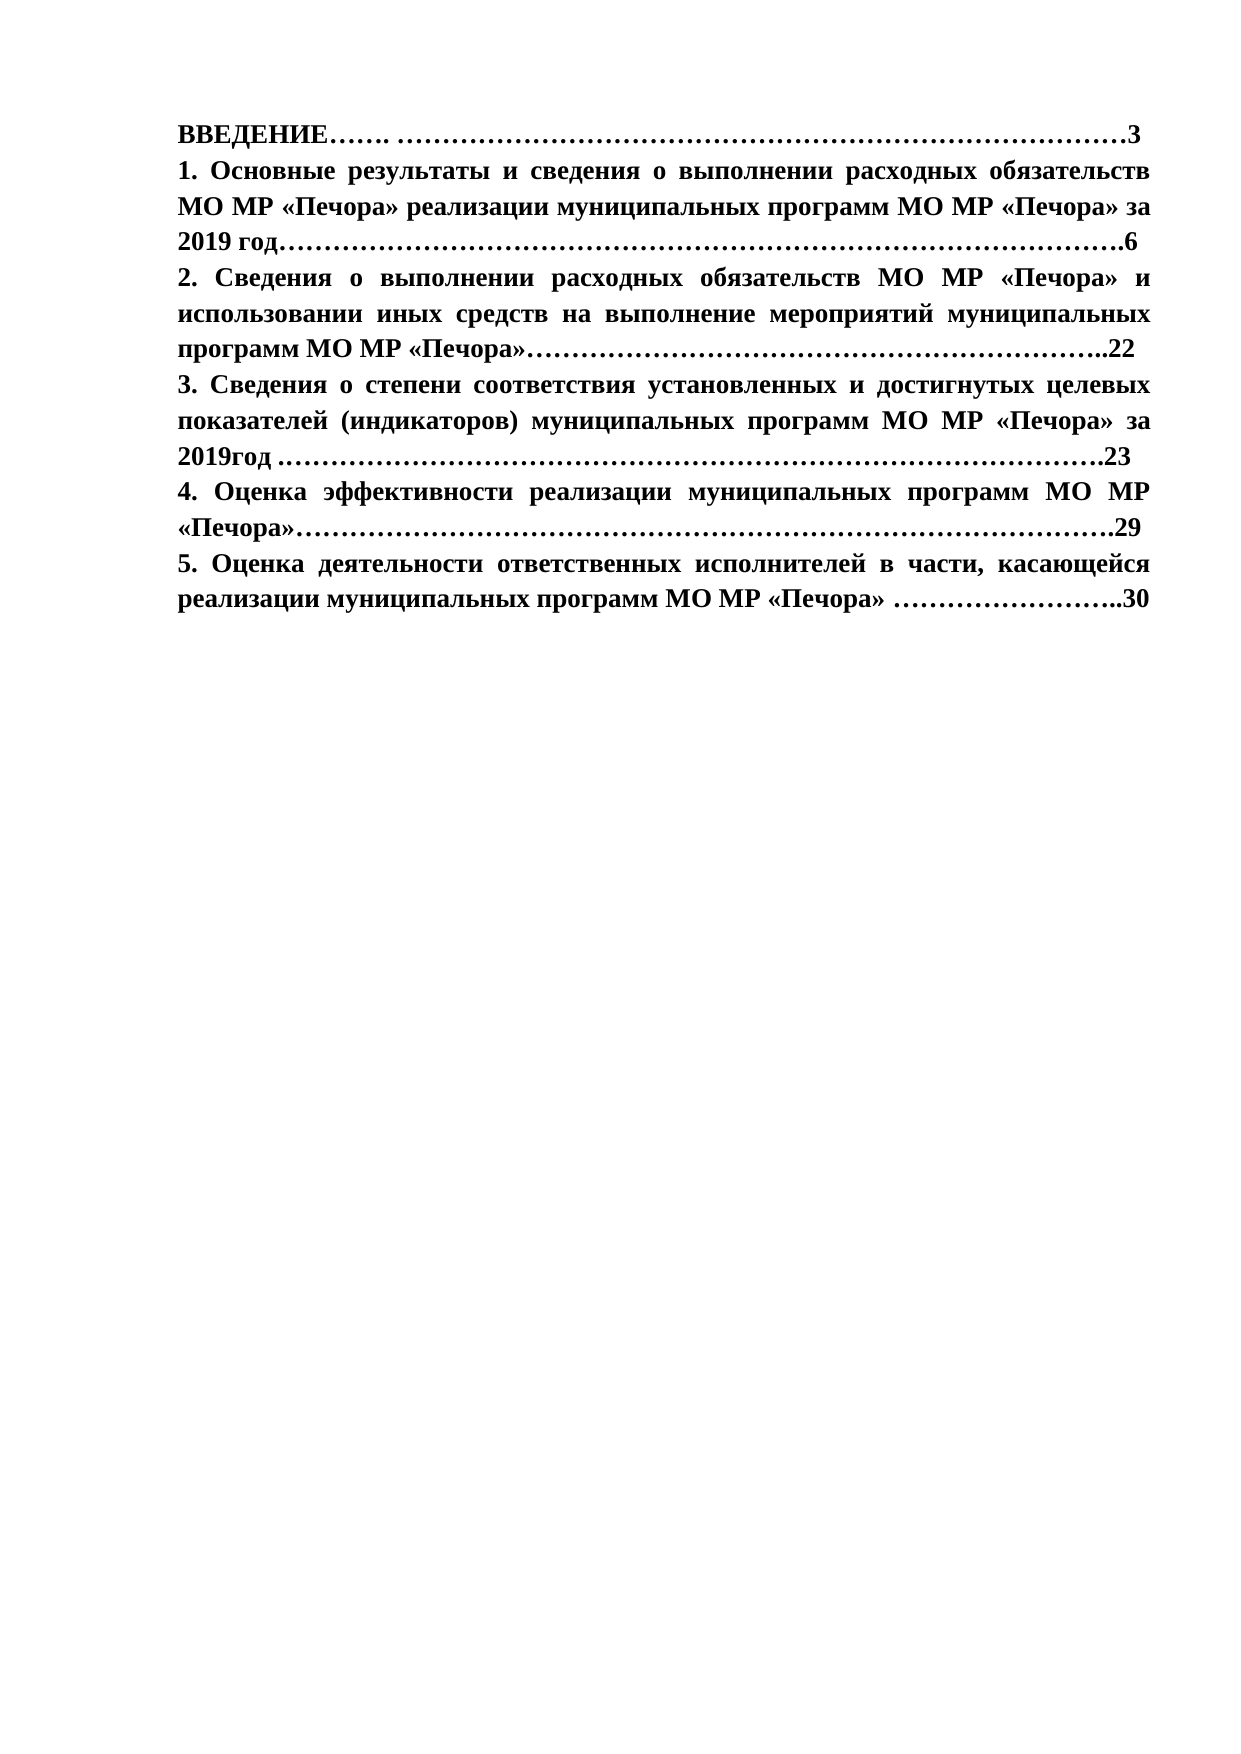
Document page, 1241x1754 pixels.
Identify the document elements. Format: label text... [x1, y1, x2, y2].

text 1. Основные результаты и сведения о выполнении расходных обязательств МО МР «Печора» реализации муниципальных программ МО МР «Печора» за 2019 год ………………………………………………………………………………….6 [177, 154, 1152, 256]
text 2. Сведения о выполнении расходных обязательств МО МР «Печора» и использовании иных средств на выполнение мероприятий муниципальных программ МО МР «Печора»………………………………………………………..22 [177, 261, 1152, 364]
text 3. Сведения о степени соответствия установленных и достигнутых целевых показателей (индикаторов) муниципальных программ МО МР «Печора» за 2019год .……………………………………………………………………………….23 [177, 368, 1152, 471]
text 5. Оценка деятельности ответственных исполнителей в части, касающейся реализации муниципальных программ МО МР «Печора» ……………………..30 [177, 547, 1152, 614]
text ВВЕДЕНИЕ ……. ………………………………………………………………………3 [177, 118, 1152, 149]
text 4. Оценка эффективности реализации муниципальных программ МО МР «Печора»……………………………………………………………………………….29 [177, 475, 1152, 542]
